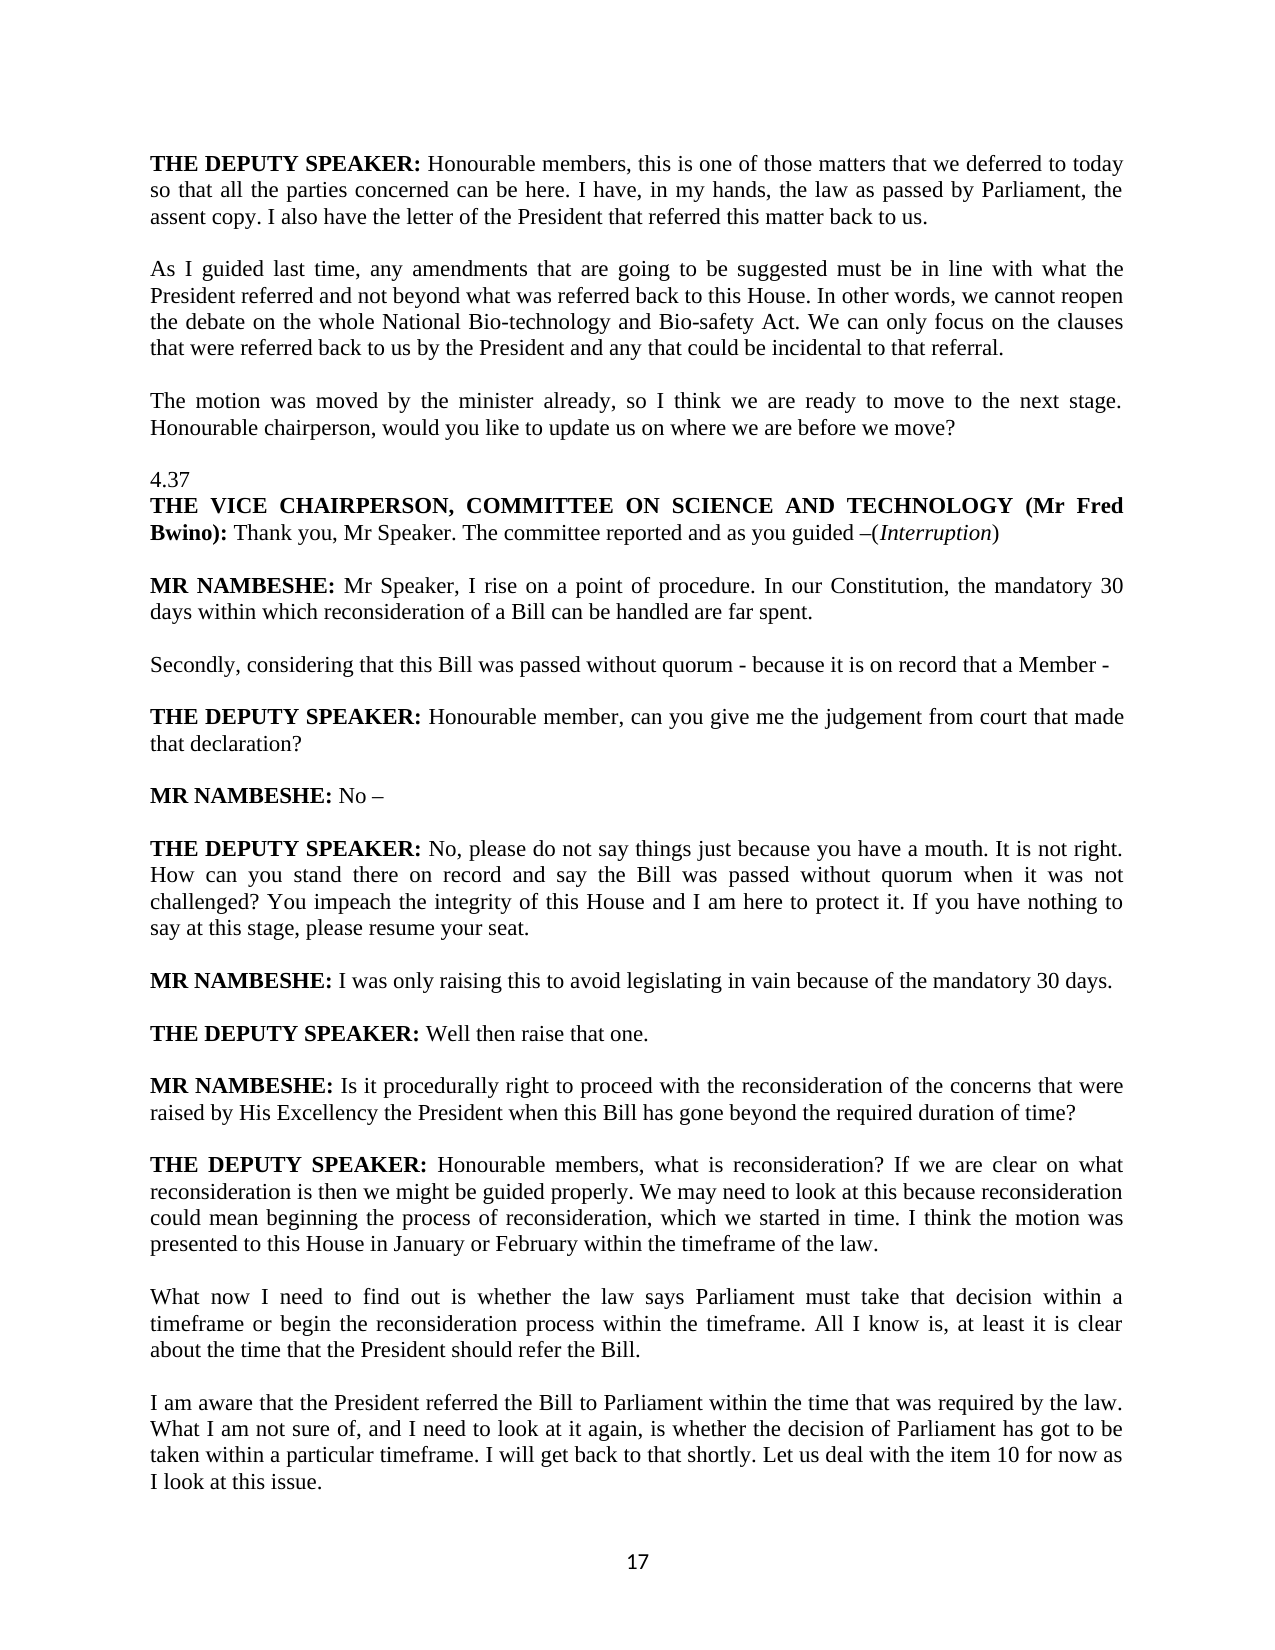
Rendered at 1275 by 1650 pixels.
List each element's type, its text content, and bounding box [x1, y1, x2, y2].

text MR NAMBESHE: No – [150, 782, 1125, 809]
text MR NAMBESHE: I was only raising this to avoid legislating in vain because of the mandatory 30 days. [150, 967, 1125, 993]
text THE DEPUTY SPEAKER: Well then raise that one. [150, 1020, 1125, 1046]
text What now I need to find out is whether the law says Parliament must take that decision within a timeframe or begin the reconsideration process within the timeframe. All I know is, at least it is clear about the time that the President should refer the Bill. [150, 1283, 1125, 1362]
text As I guided last time, any amendments that are going to be suggested must be in line with what the President referred and not beyond what was referred back to this House. In other words, we cannot reopen the debate on the whole National Bio-technology and Bio-safety Act. We can only focus on the clauses that were referred back to us by the President and any that could be incidental to that referral. [150, 255, 1125, 361]
text The motion was moved by the minister already, so I think we are ready to move to the next stage. Honourable chairperson, would you like to update us on where we are before we move? [150, 387, 1125, 440]
text THE DEPUTY SPEAKER: Honourable member, can you give me the judgement from court that made that declaration? [150, 703, 1125, 756]
text 4.37 [150, 466, 1125, 493]
text THE DEPUTY SPEAKER: Honourable members, this is one of those matters that we deferred to today so that all the parties concerned can be here. I have, in my hands, the law as passed by Parliament, the assent copy. I also have the letter of the President that referred this matter back to us. [150, 150, 1125, 229]
text MR NAMBESHE: Mr Speaker, I rise on a point of procedure. In our Constitution, the mandatory 30 days within which reconsideration of a Bill can be handled are far spent. [150, 572, 1125, 624]
text Secondly, considering that this Bill was passed without quorum - because it is on record that a Member - [150, 651, 1125, 677]
text THE DEPUTY SPEAKER: No, please do not say things just because you have a mouth. It is not right. How can you stand there on record and say the Bill was passed without quorum when it was not challenged? You impeach the integrity of this House and I am here to protect it. If you have nothing to say at this stage, please resume your seat. [150, 835, 1125, 941]
text THE VICE CHAIRPERSON, COMMITTEE ON SCIENCE AND TECHNOLOGY (Mr Fred Bwino): Thank you, Mr Speaker. The committee reported and as you guided –(Interruption) [150, 493, 1125, 545]
text MR NAMBESHE: Is it procedurally right to proceed with the reconsideration of the concerns that were raised by His Excellency the President when this Bill has gone beyond the required duration of time? [150, 1072, 1125, 1125]
text THE DEPUTY SPEAKER: Honourable members, what is reconsideration? If we are clear on what reconsideration is then we might be guided properly. We may need to look at this because reconsideration could mean beginning the process of reconsideration, which we started in time. I think the motion was presented to this House in January or February within the timeframe of the law. [150, 1151, 1125, 1257]
text I am aware that the President referred the Bill to Parliament within the time that was required by the law. What I am not sure of, and I need to look at it again, is whether the decision of Parliament has got to be taken within a particular timeframe. I will get back to that shortly. Let us deal with the item 10 for now as I look at this issue. [150, 1389, 1125, 1494]
